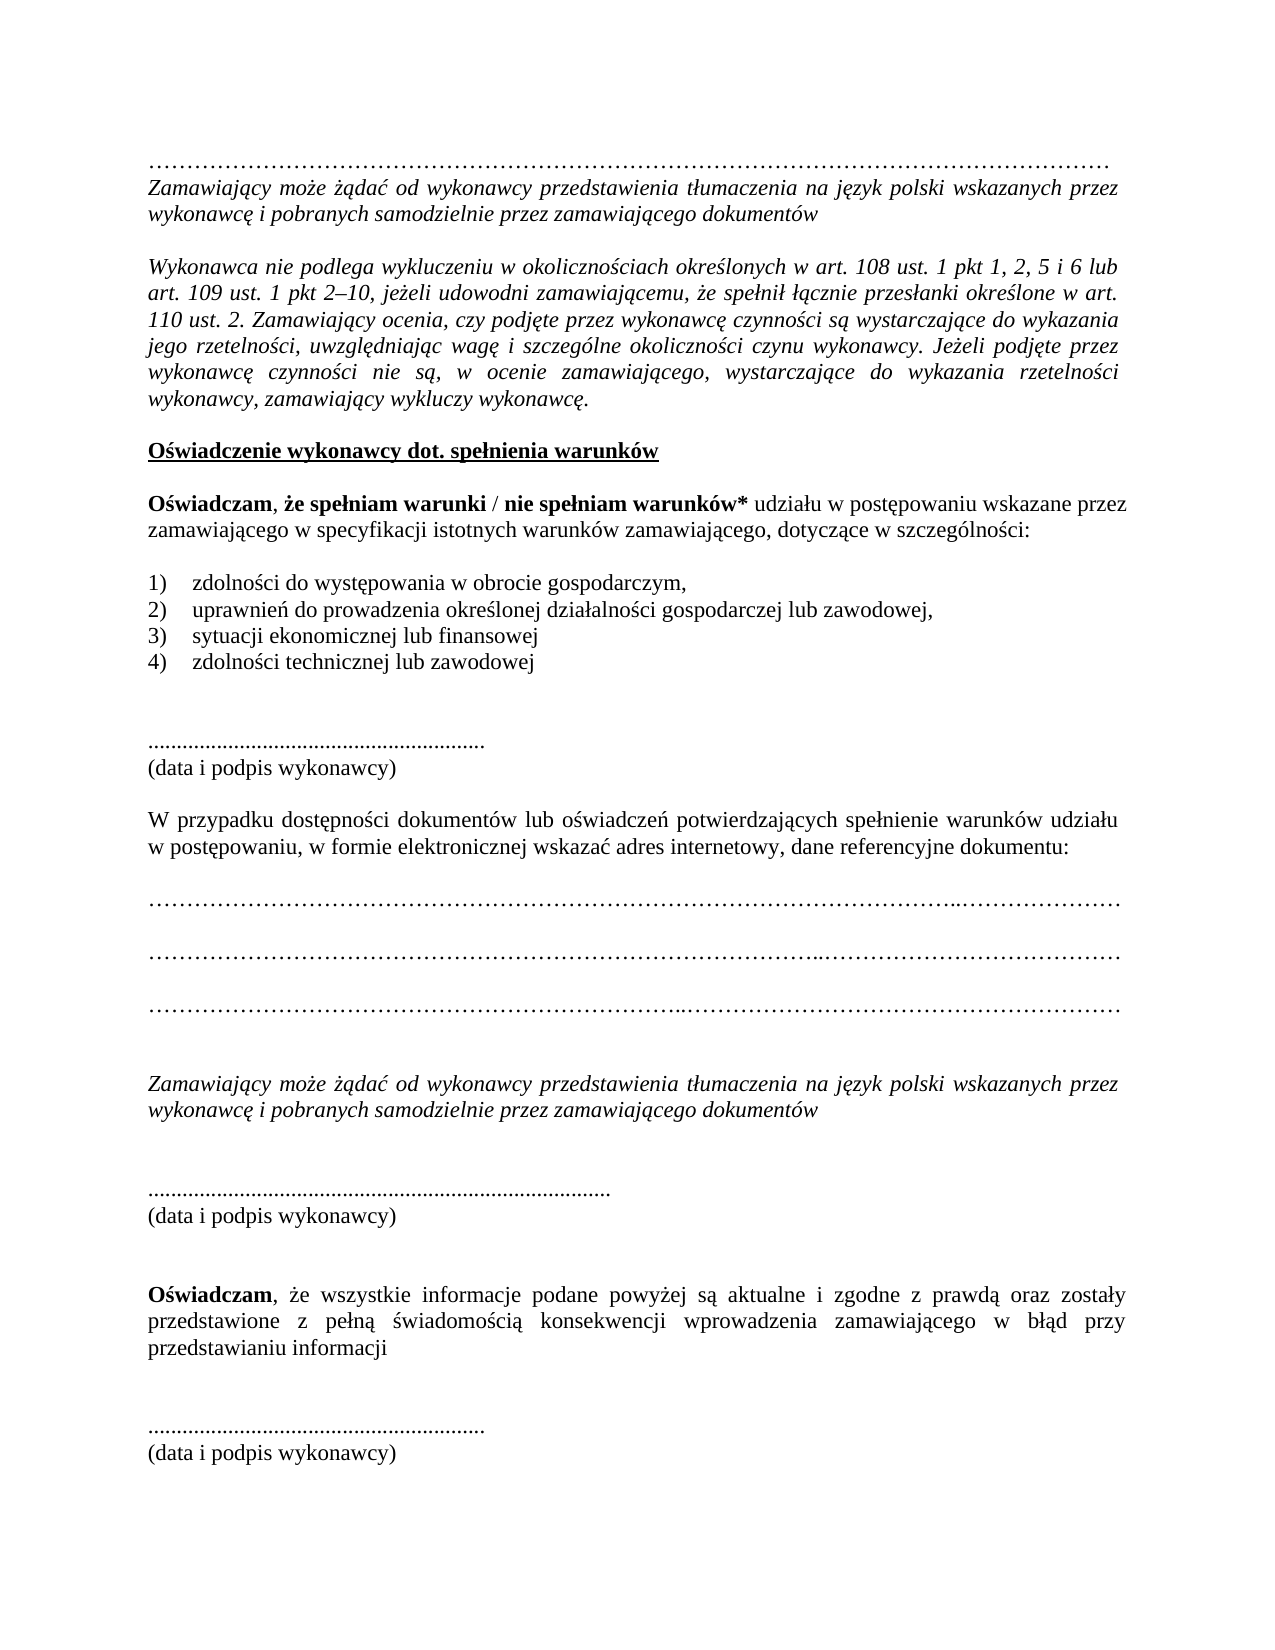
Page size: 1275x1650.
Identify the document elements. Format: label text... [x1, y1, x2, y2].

text (data i podpis wykonawcy) [148, 1439, 1127, 1465]
text Zamawiający może żądać od wykonawcy przedstawienia tłumaczenia na język polski wskazanych przez wykonawcę i pobranych samodzielnie przez zamawiającego dokumentów [148, 1070, 1122, 1123]
text 4) zdolności technicznej lub zawodowej [148, 648, 1127, 675]
text Zamawiający może żądać od wykonawcy przedstawienia tłumaczenia na język polski wskazanych przez wykonawcę i pobranych samodzielnie przez zamawiającego dokumentów [148, 174, 1122, 227]
text ........................................................... [148, 727, 1127, 754]
text ……………………………………………………………………………………………………………… [148, 148, 1127, 174]
text Oświadczam, że spełniam warunki / nie spełniam warunków* udziału w postępowaniu wskazane przez zamawiającego w specyfikacji istotnych warunków zamawiającego, dotyczące w szczególności: [148, 490, 1127, 543]
text ……………………………………………………………..………………………………………………… [148, 991, 1127, 1017]
text (data i podpis wykonawcy) [148, 754, 1127, 780]
text ........................................................... [148, 1413, 1127, 1439]
text ……………………………………………………………………………..………………………………… [148, 938, 1127, 964]
text Oświadczam, że wszystkie informacje podane powyżej są aktualne i zgodne z prawdą oraz zostały przedstawione z pełną świadomością konsekwencji wprowadzenia zamawiającego w błąd przy przedstawianiu informacji [148, 1281, 1127, 1360]
text 3) sytuacji ekonomicznej lub finansowej [148, 622, 1127, 648]
text 2) uprawnień do prowadzenia określonej działalności gospodarczej lub zawodowej, [148, 596, 1127, 622]
text (data i podpis wykonawcy) [148, 1202, 1127, 1228]
text Oświadczenie wykonawcy dot. spełnienia warunków [148, 437, 1127, 464]
text W przypadku dostępności dokumentów lub oświadczeń potwierdzających spełnienie warunków udziału w postępowaniu, w formie elektronicznej wskazać adres internetowy, dane referencyjne dokumentu: [148, 806, 1127, 859]
text ……………………………………………………………………………………………..………………… [148, 886, 1127, 912]
text Wykonawca nie podlega wykluczeniu w okolicznościach określonych w art. 108 ust. 1 pkt 1, 2, 5 i 6 lub art. 109 ust. 1 pkt 2‒10, jeżeli udowodni zamawiającemu, że spełnił łącznie przesłanki określone w art. 110 ust. 2. Zamawiający ocenia, czy podjęte przez wykonawcę czynności są wystarczające do wykazania jego rzetelności, uwzględniając wagę i szczególne okoliczności czynu wykonawcy. Jeżeli podjęte przez wykonawcę czynności nie są, w ocenie zamawiającego, wystarczające do wykazania rzetelności wykonawcy, zamawiający wykluczy wykonawcę. [148, 253, 1122, 411]
text 1) zdolności do występowania w obrocie gospodarczym, [148, 569, 1127, 596]
text ................................................................................. [148, 1175, 1127, 1202]
